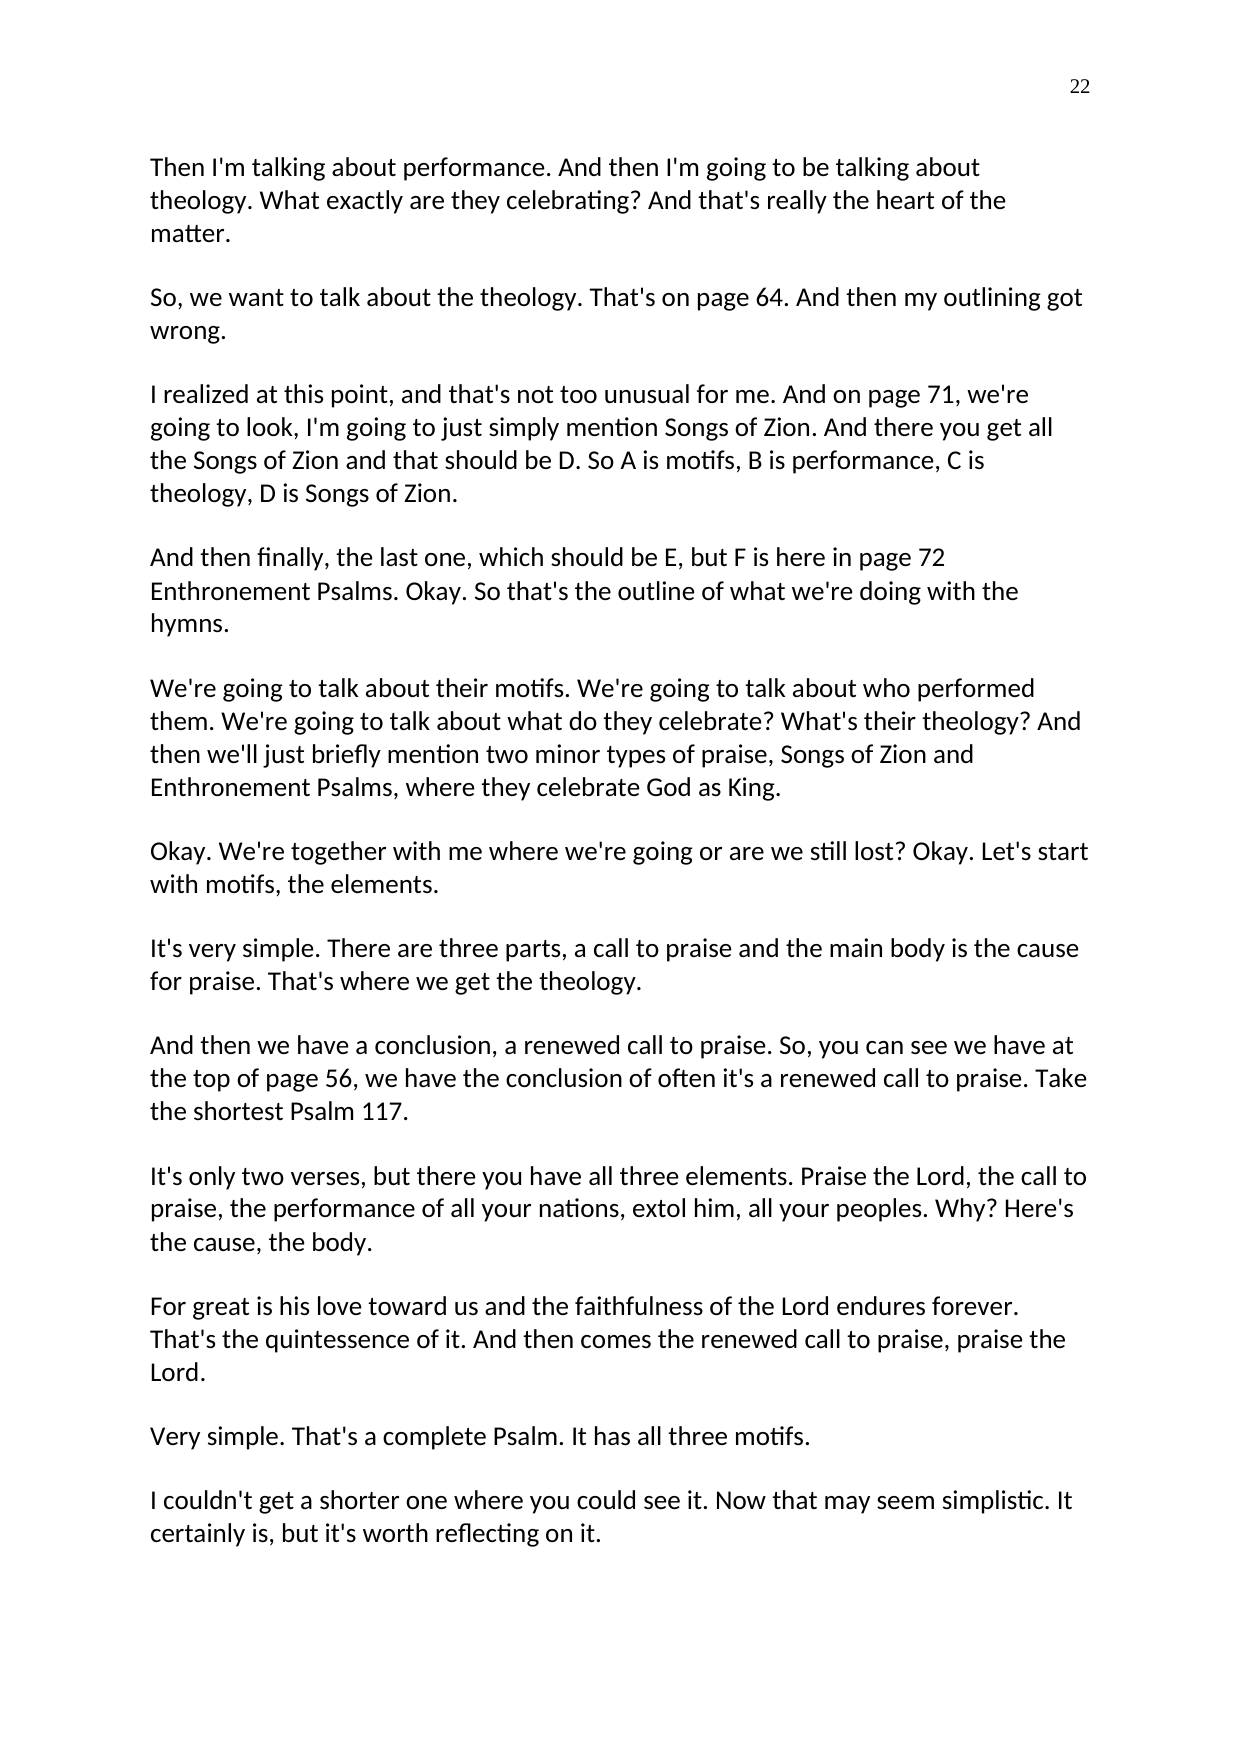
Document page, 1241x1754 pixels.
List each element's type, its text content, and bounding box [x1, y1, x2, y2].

text I couldn't get a shorter one where you could see it. Now that may seem simplistic. It certainly is, but it's worth reflecting on it. [150, 1483, 1090, 1549]
text Very simple. That's a complete Psalm. It has all three motifs. [150, 1419, 1090, 1452]
text We're going to talk about their motifs. We're going to talk about who performed them. We're going to talk about what do they celebrate? What's their theology? And then we'll just briefly mention two minor types of praise, Songs of Zion and Enthronement Psalms, where they celebrate God as King. [150, 671, 1090, 803]
text Okay. We're together with me where we're going or are we still lost? Okay. Let's start with motifs, the elements. [150, 834, 1090, 900]
text So, we want to talk about the theology. That's on page 64. And then my outlining got wrong. [150, 280, 1090, 346]
text Then I'm talking about performance. And then I'm going to be talking about theology. What exactly are they celebrating? And that's really the heart of the matter. [150, 150, 1090, 249]
text And then finally, the last one, which should be E, but F is here in page 72 Enthronement Psalms. Okay. So that's the outline of what we're doing with the hymns. [150, 541, 1090, 640]
text For great is his love toward us and the faithfulness of the Lord endures forever. That's the quintessence of it. And then comes the renewed call to praise, praise the Lord. [150, 1289, 1090, 1388]
text And then we have a conclusion, a renewed call to praise. So, you can see we have at the top of page 56, we have the conclusion of often it's a renewed call to praise. Take the shortest Psalm 117. [150, 1028, 1090, 1127]
text I realized at this point, and that's not too unusual for me. And on page 71, we're going to look, I'm going to just simply mention Songs of Zion. And there you get all the Songs of Zion and that should be D. So A is motifs, B is performance, C is theology, D is Songs of Zion. [150, 377, 1090, 509]
text It's only two verses, but there you have all three elements. Praise the Lord, the call to praise, the performance of all your nations, extol him, all your peoples. Why? Here's the cause, the body. [150, 1159, 1090, 1258]
text It's very simple. There are three parts, a call to praise and the main body is the cause for praise. That's where we get the theology. [150, 931, 1090, 997]
